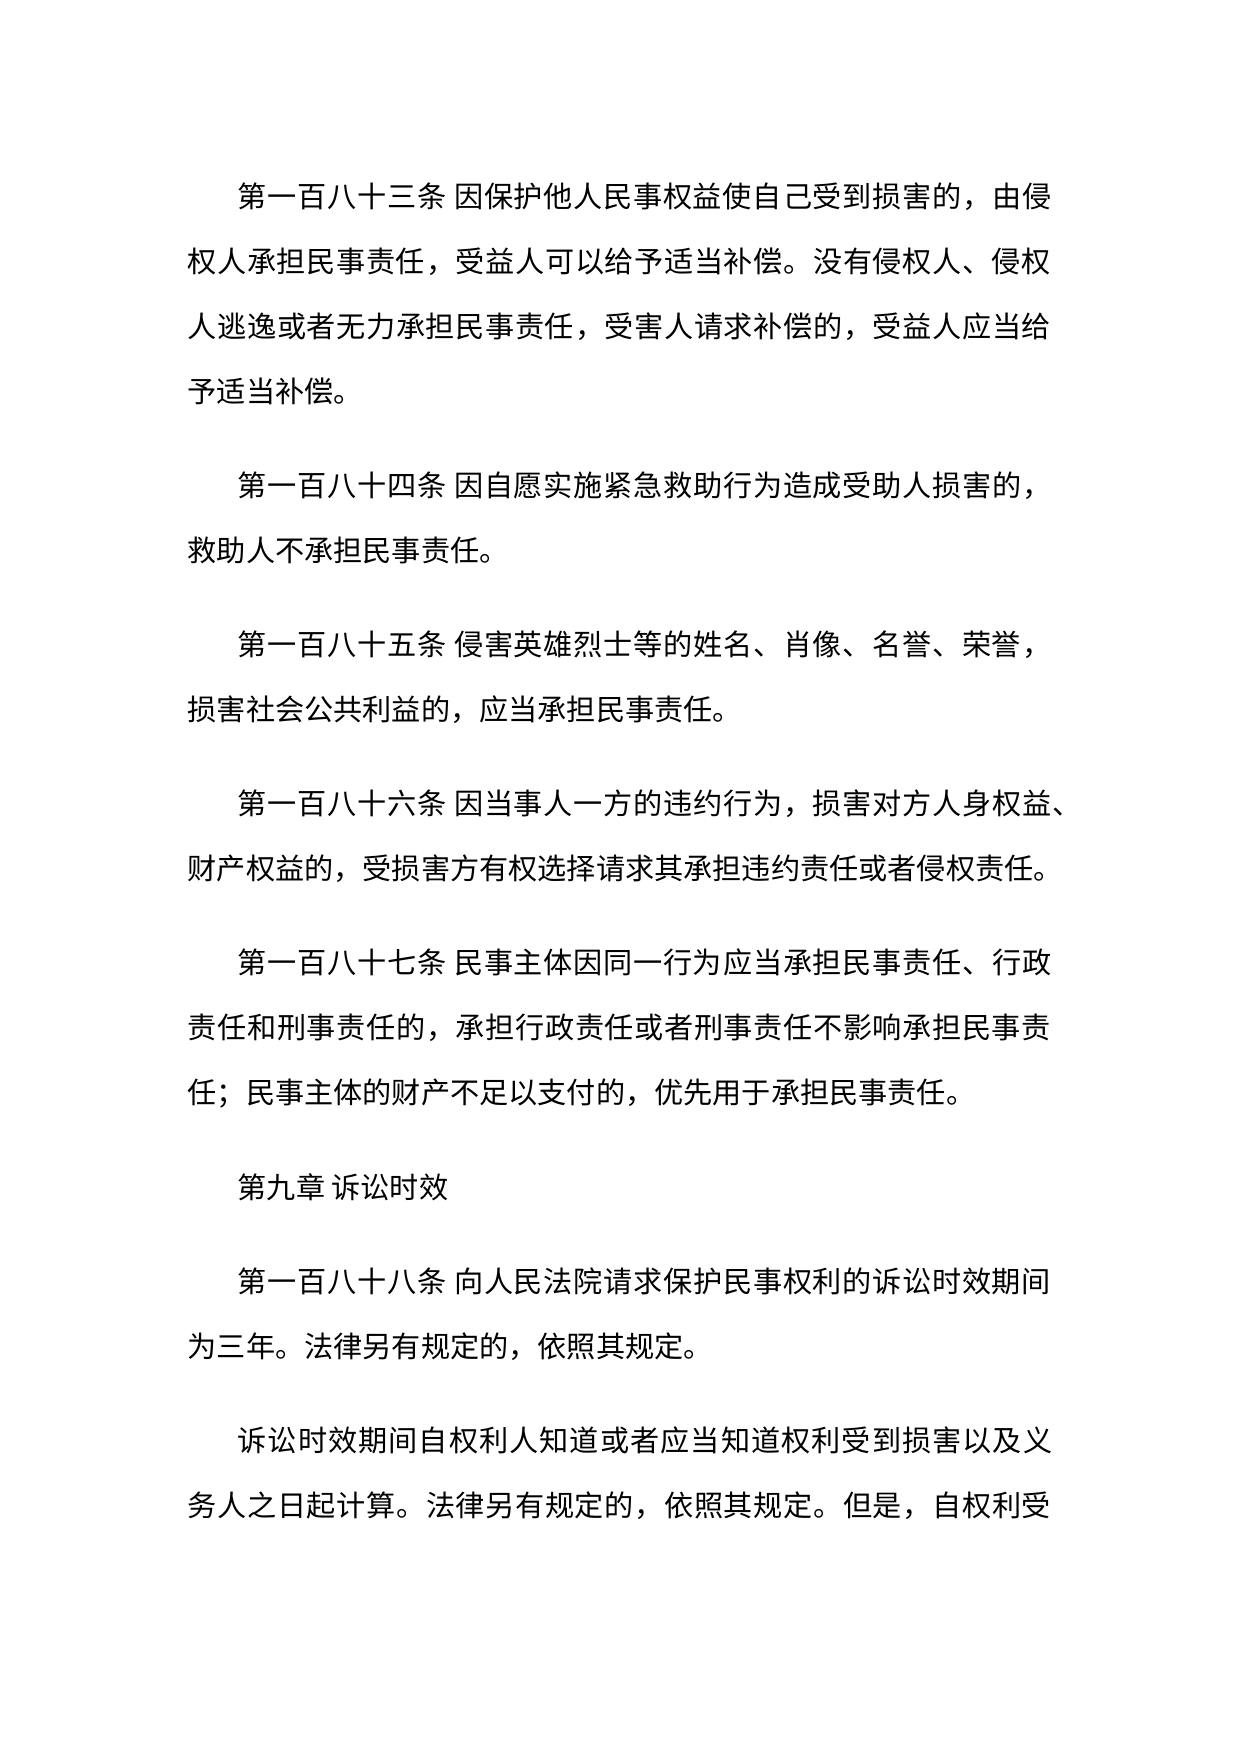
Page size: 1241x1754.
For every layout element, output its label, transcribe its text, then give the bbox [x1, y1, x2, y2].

text 第一百八十七条 民事主体因同一行为应当承担民事责任、行政责任和刑事责任的，承担行政责任或者刑事责任不影响承担民事责任；民事主体的财产不足以支付的，优先用于承担民事责任。 [187, 929, 1053, 1124]
text 第一百八十三条 因保护他人民事权益使自己受到损害的，由侵权人承担民事责任，受益人可以给予适当补偿。没有侵权人、侵权人逃逸或者无力承担民事责任，受害人请求补偿的，受益人应当给予适当补偿。 [187, 162, 1053, 422]
text 第一百八十五条 侵害英雄烈士等的姓名、肖像、名誉、荣誉，损害社会公共利益的，应当承担民事责任。 [187, 610, 1053, 740]
text 第一百八十四条 因自愿实施紧急救助行为造成受助人损害的，救助人不承担民事责任。 [187, 451, 1053, 581]
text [187, 1406, 1053, 1536]
text 第九章 诉讼时效 [187, 1153, 1053, 1218]
text 第一百八十八条 向人民法院请求保护民事权利的诉讼时效期间为三年。法律另有规定的，依照其规定。 [187, 1247, 1053, 1377]
text 第一百八十六条 因当事人一方的违约行为，损害对方人身权益、财产权益的，受损害方有权选择请求其承担违约责任或者侵权责任。 [187, 769, 1053, 899]
